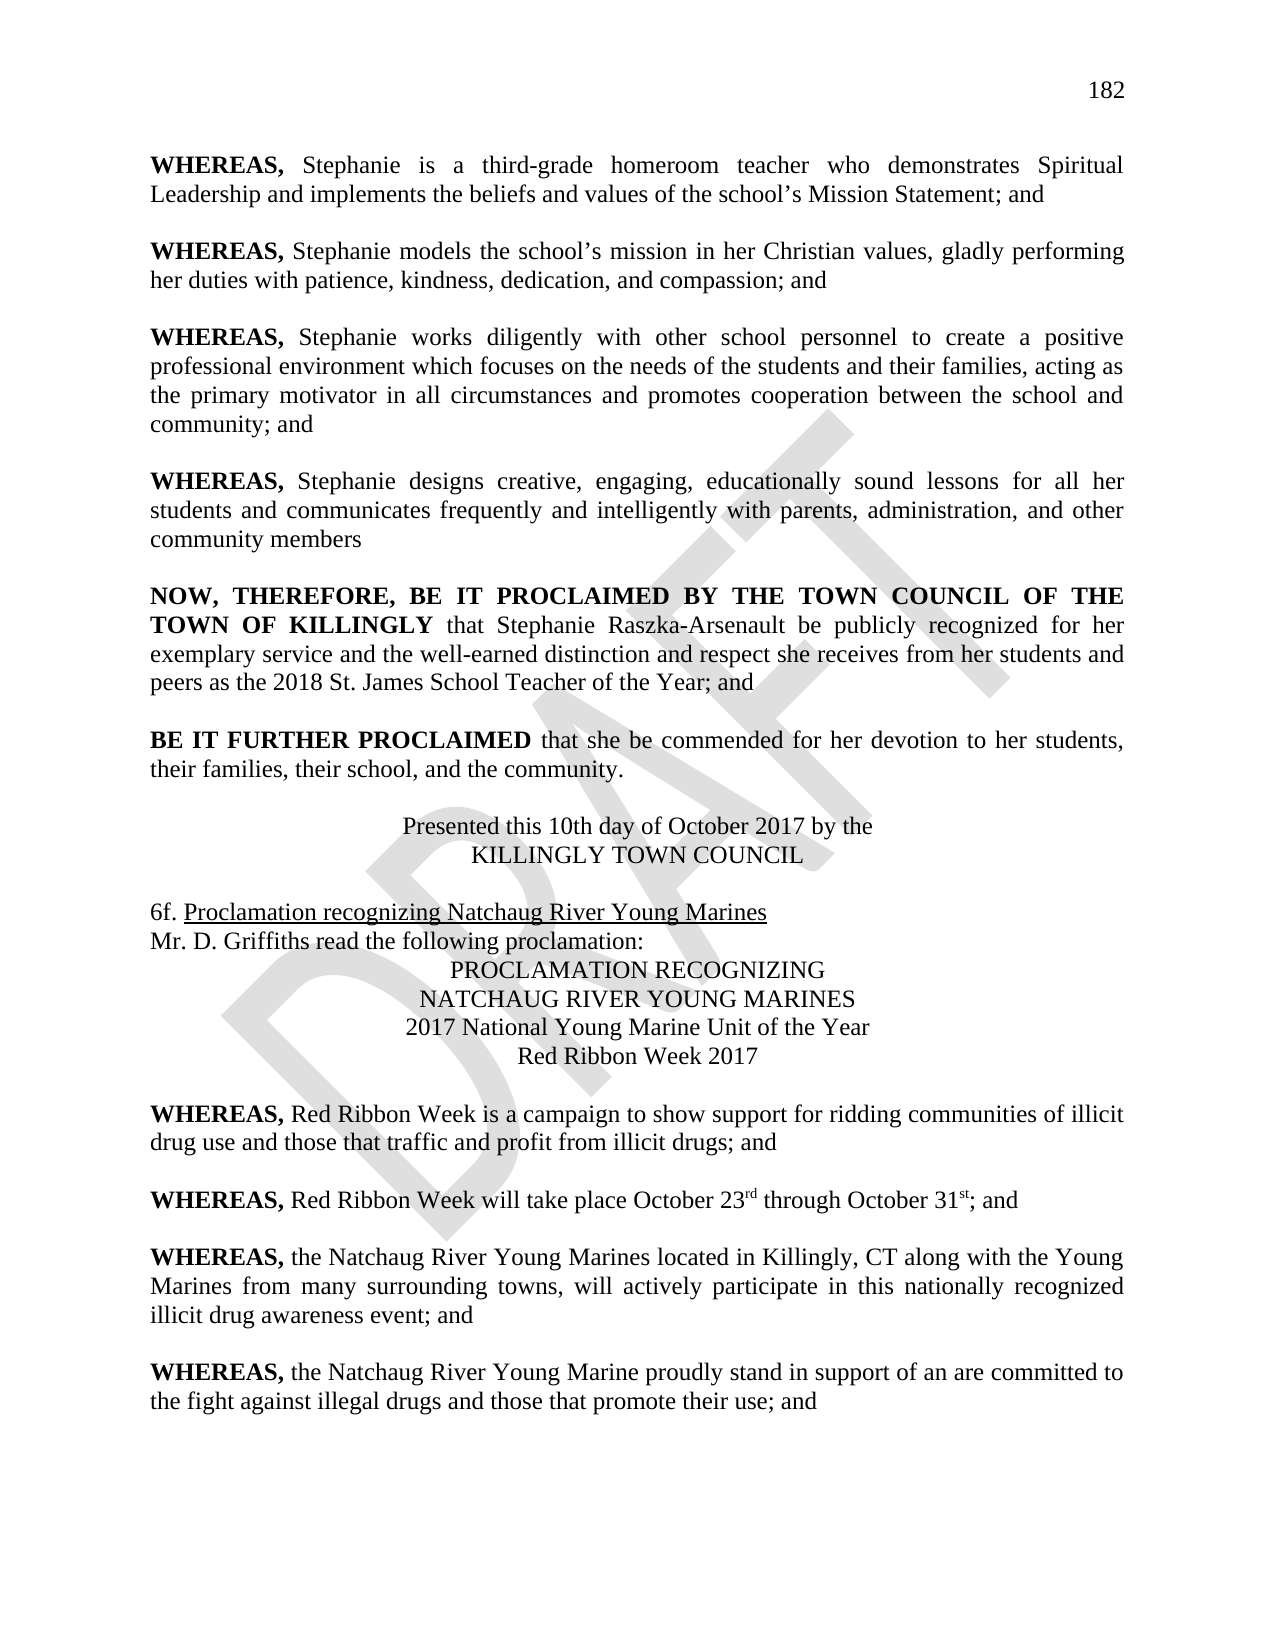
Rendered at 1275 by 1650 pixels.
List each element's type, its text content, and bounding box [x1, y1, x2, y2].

text WHEREAS, Stephanie models the school’s mission in her Christian values, gladly performing her duties with patience, kindness, dedication, and compassion; and [150, 236, 1125, 294]
text Mr. D. Griffiths read the following proclamation: [150, 926, 1125, 955]
text WHEREAS, the Natchaug River Young Marine proudly stand in support of an are committed to the fight against illegal drugs and those that promote their use; and [150, 1357, 1125, 1415]
text 6f. Proclamation recognizing Natchaug River Young Marines [150, 897, 1125, 926]
text NATCHAUG RIVER YOUNG MARINES [150, 984, 1125, 1012]
text Presented this 10th day of October 2017 by the [150, 811, 1125, 840]
text Red Ribbon Week 2017 [150, 1041, 1125, 1070]
text BE IT FURTHER PROCLAIMED that she be commended for her devotion to her students, their families, their school, and the community. [150, 725, 1125, 782]
text KILLINGLY TOWN COUNCIL [150, 840, 1125, 869]
text 2017 National Young Marine Unit of the Year [150, 1012, 1125, 1041]
text PROCLAMATION RECOGNIZING [150, 955, 1125, 984]
text WHEREAS, Stephanie is a third-grade homeroom teacher who demonstrates Spiritual Leadership and implements the beliefs and values of the school’s Mission Statement; and [150, 150, 1125, 207]
text WHEREAS, Red Ribbon Week is a campaign to show support for ridding communities of illicit drug use and those that traffic and profit from illicit drugs; and [150, 1099, 1125, 1156]
text WHEREAS, Stephanie designs creative, engaging, educationally sound lessons for all her students and communicates frequently and intelligently with parents, administration, and other community members [150, 466, 1125, 552]
text WHEREAS, Red Ribbon Week will take place October 23rd through October 31st; and [150, 1185, 1125, 1214]
text WHEREAS, Stephanie works diligently with other school personnel to create a positive professional environment which focuses on the needs of the students and their families, acting as the primary motivator in all circumstances and promotes cooperation between the school and community; and [150, 322, 1125, 437]
text WHEREAS, the Natchaug River Young Marines located in Killingly, CT along with the Young Marines from many surrounding towns, will actively participate in this nationally recognized illicit drug awareness event; and [150, 1242, 1125, 1329]
text NOW, THEREFORE, BE IT PROCLAIMED BY THE TOWN COUNCIL OF THE TOWN OF KILLINGLY that Stephanie Raszka-Arsenault be publicly recognized for her exemplary service and the well-earned distinction and respect she receives from her students and peers as the 2018 St. James School Teacher of the Year; and [150, 581, 1125, 696]
